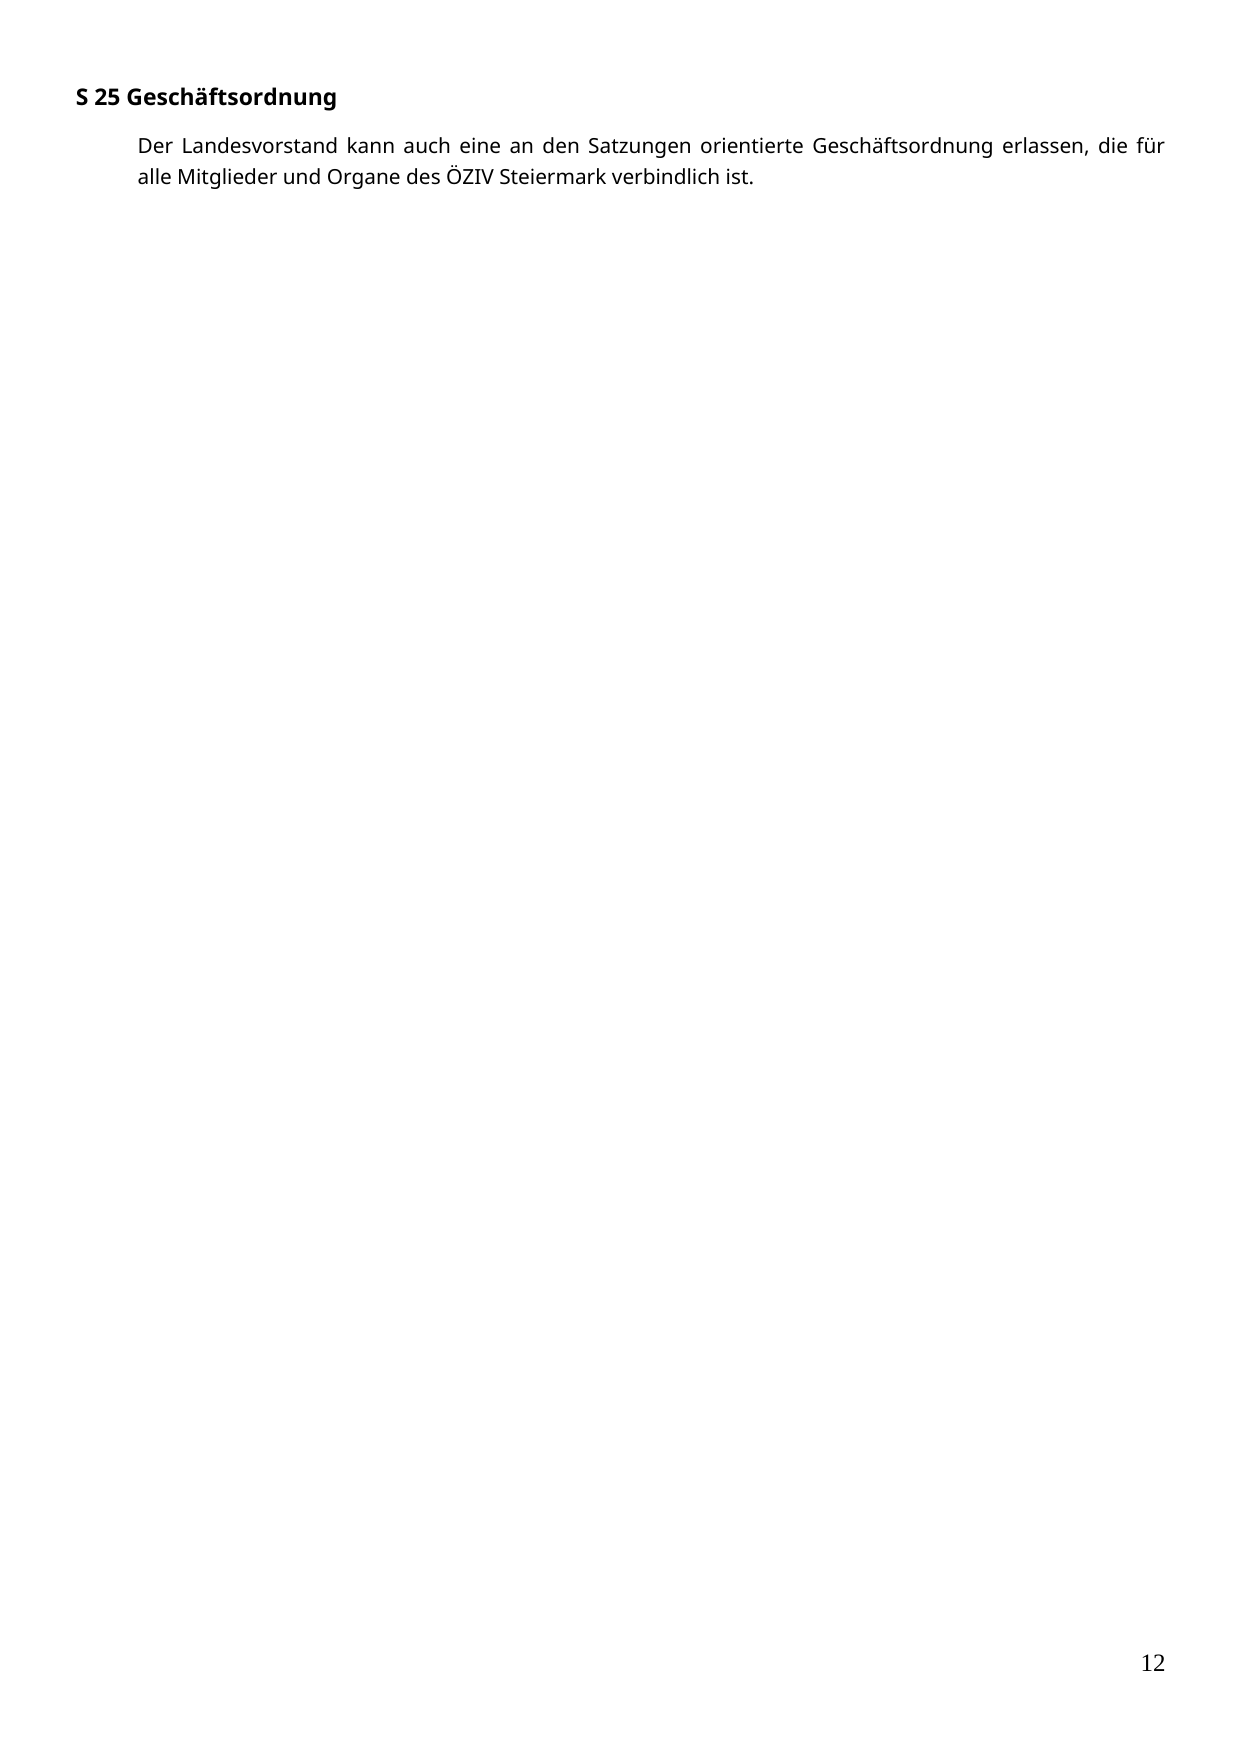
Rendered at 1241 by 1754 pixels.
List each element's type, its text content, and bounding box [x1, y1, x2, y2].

text Der Landesvorstand kann auch eine an den Satzungen orientierte Geschäftsordnung erlassen, die für alle Mitglieder und Organe des ÖZIV Steiermark verbindlich ist. [137, 131, 1166, 191]
subtitle S 25 Geschäftsordnung [76, 81, 1167, 112]
